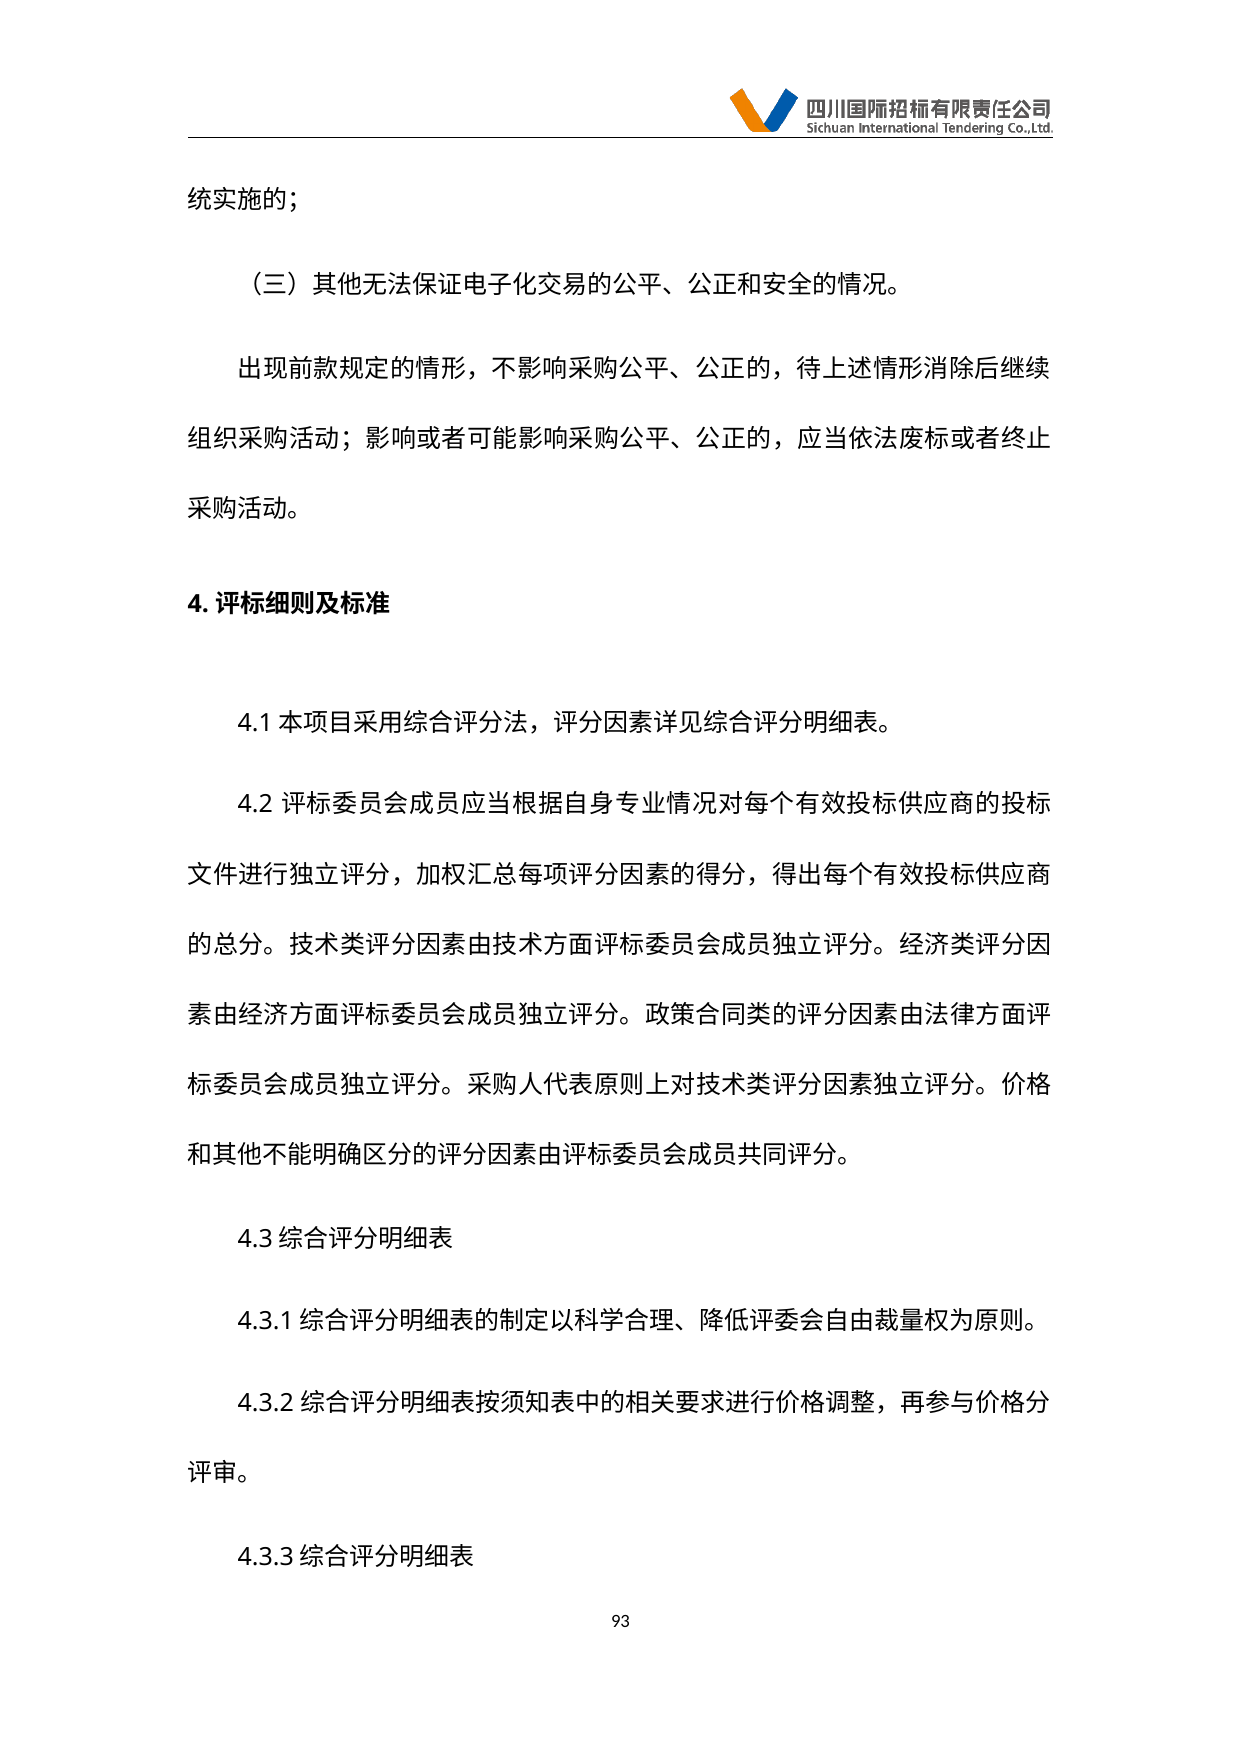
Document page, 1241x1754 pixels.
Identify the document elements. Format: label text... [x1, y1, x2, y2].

text 出现前款规定的情形，不影响采购公平、公正的，待上述情形消除后继续组织采购活动；影响或者可能影响采购公平、公正的，应当依法废标或者终止采购活动。 [187, 334, 1053, 539]
text 4.2 评标委员会成员应当根据自身专业情况对每个有效投标供应商的投标文件进行独立评分，加权汇总每项评分因素的得分，得出每个有效投标供应商的总分。技术类评分因素由技术方面评标委员会成员独立评分。经济类评分因素由经济方面评标委员会成员独立评分。政策合同类的评分因素由法律方面评标委员会成员独立评分。采购人代表原则上对技术类评分因素独立评分。价格和其他不能明确区分的评分因素由评标委员会成员共同评分。 [187, 769, 1053, 1185]
text （三）其他无法保证电子化交易的公平、公正和安全的情况。 [187, 250, 1053, 315]
text 4.3.2 综合评分明细表按须知表中的相关要求进行价格调整，再参与价格分评审。 [187, 1368, 1053, 1503]
text 4.3.3综合评分明细表 [187, 1522, 1053, 1587]
text 4.3.1综合评分明细表的制定以科学合理、降低评委会自由裁量权为原则。 [187, 1286, 1053, 1351]
subtitle 4. 评标细则及标准 [187, 569, 1053, 634]
text 4.3综合评分明细表 [187, 1204, 1053, 1269]
text 4.1本项目采用综合评分法，评分因素详见综合评分明细表。 [187, 688, 1053, 753]
picture [729, 88, 1053, 135]
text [187, 165, 1053, 230]
